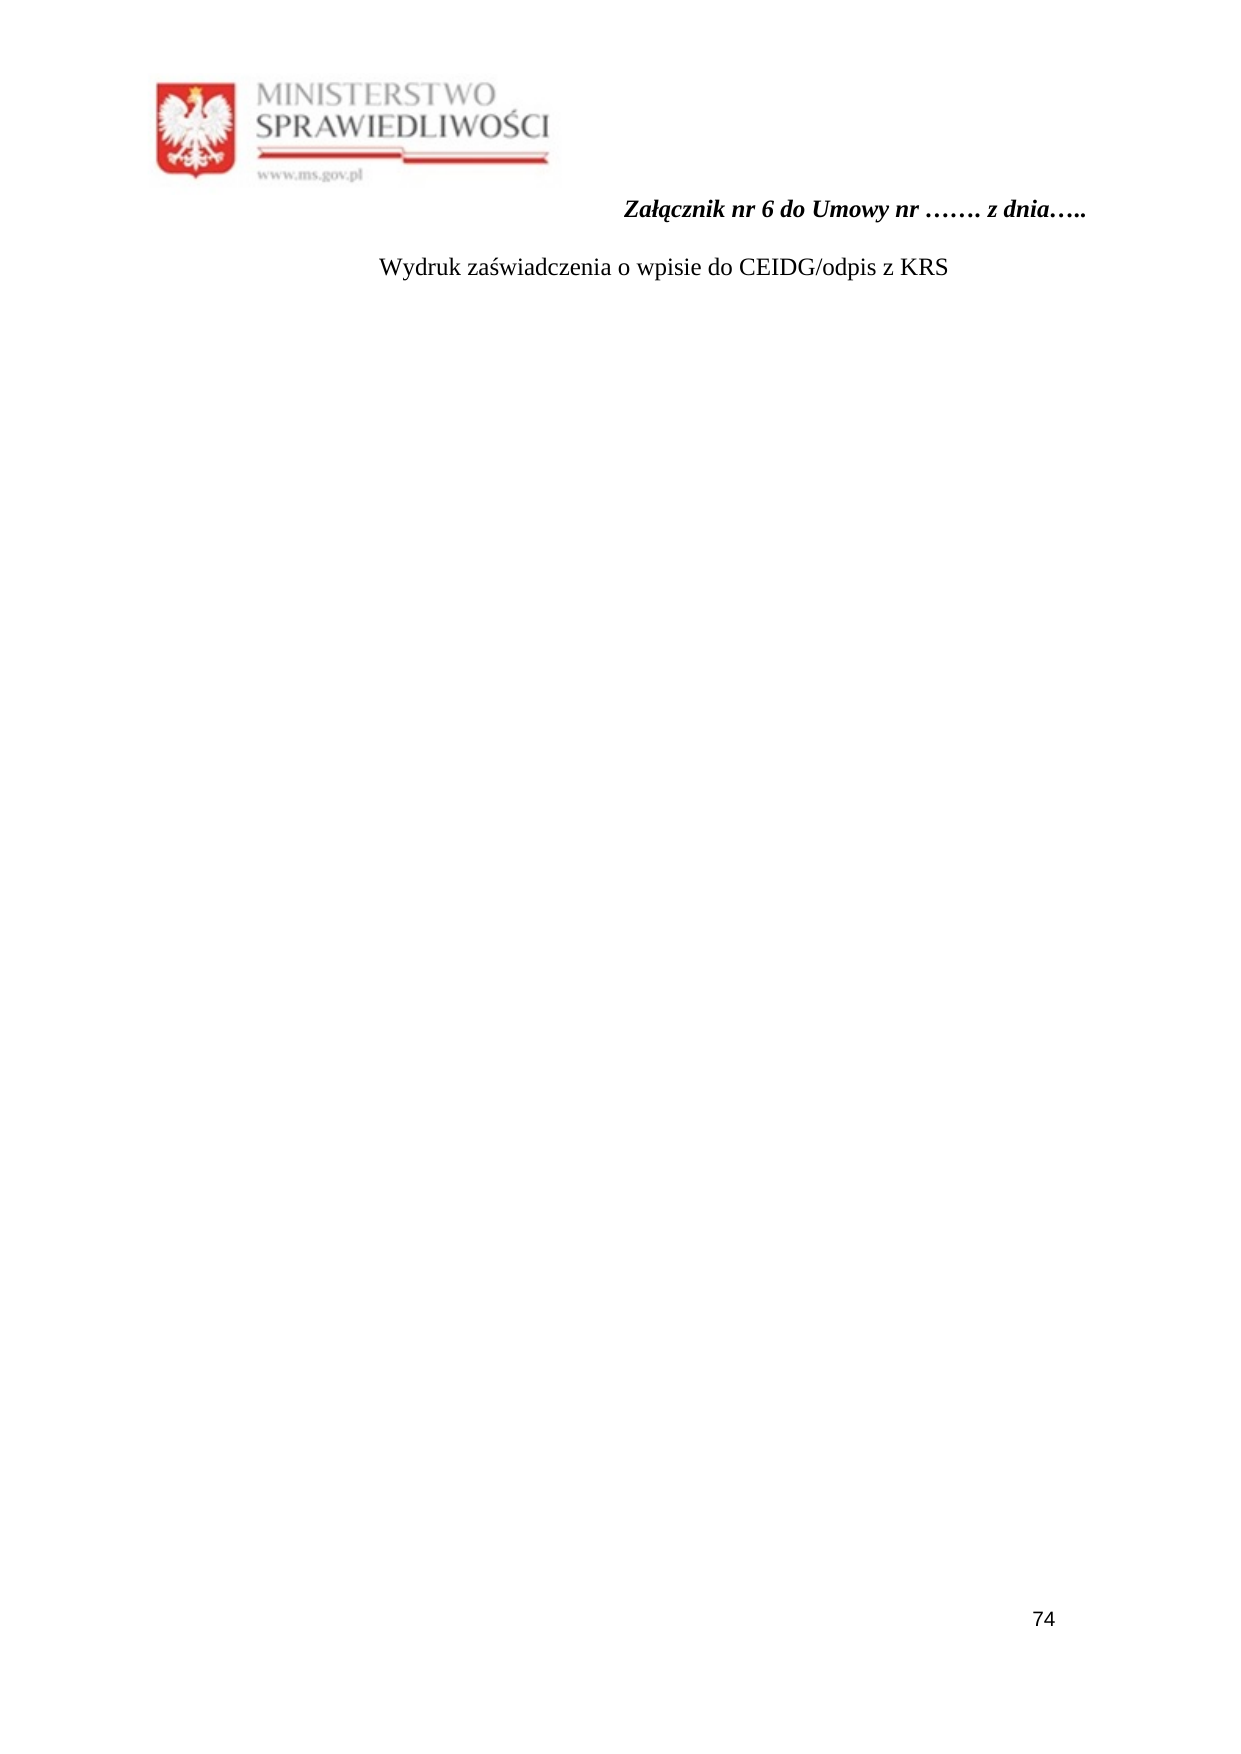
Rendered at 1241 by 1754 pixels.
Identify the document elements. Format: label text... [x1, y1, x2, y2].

picture [147, 73, 562, 195]
text Załącznik nr 6 do Umowy nr ……. z dnia….. [148, 194, 1089, 223]
text Wydruk zaświadczenia o wpisie do CEIDG/odpis z KRS [148, 252, 1092, 280]
